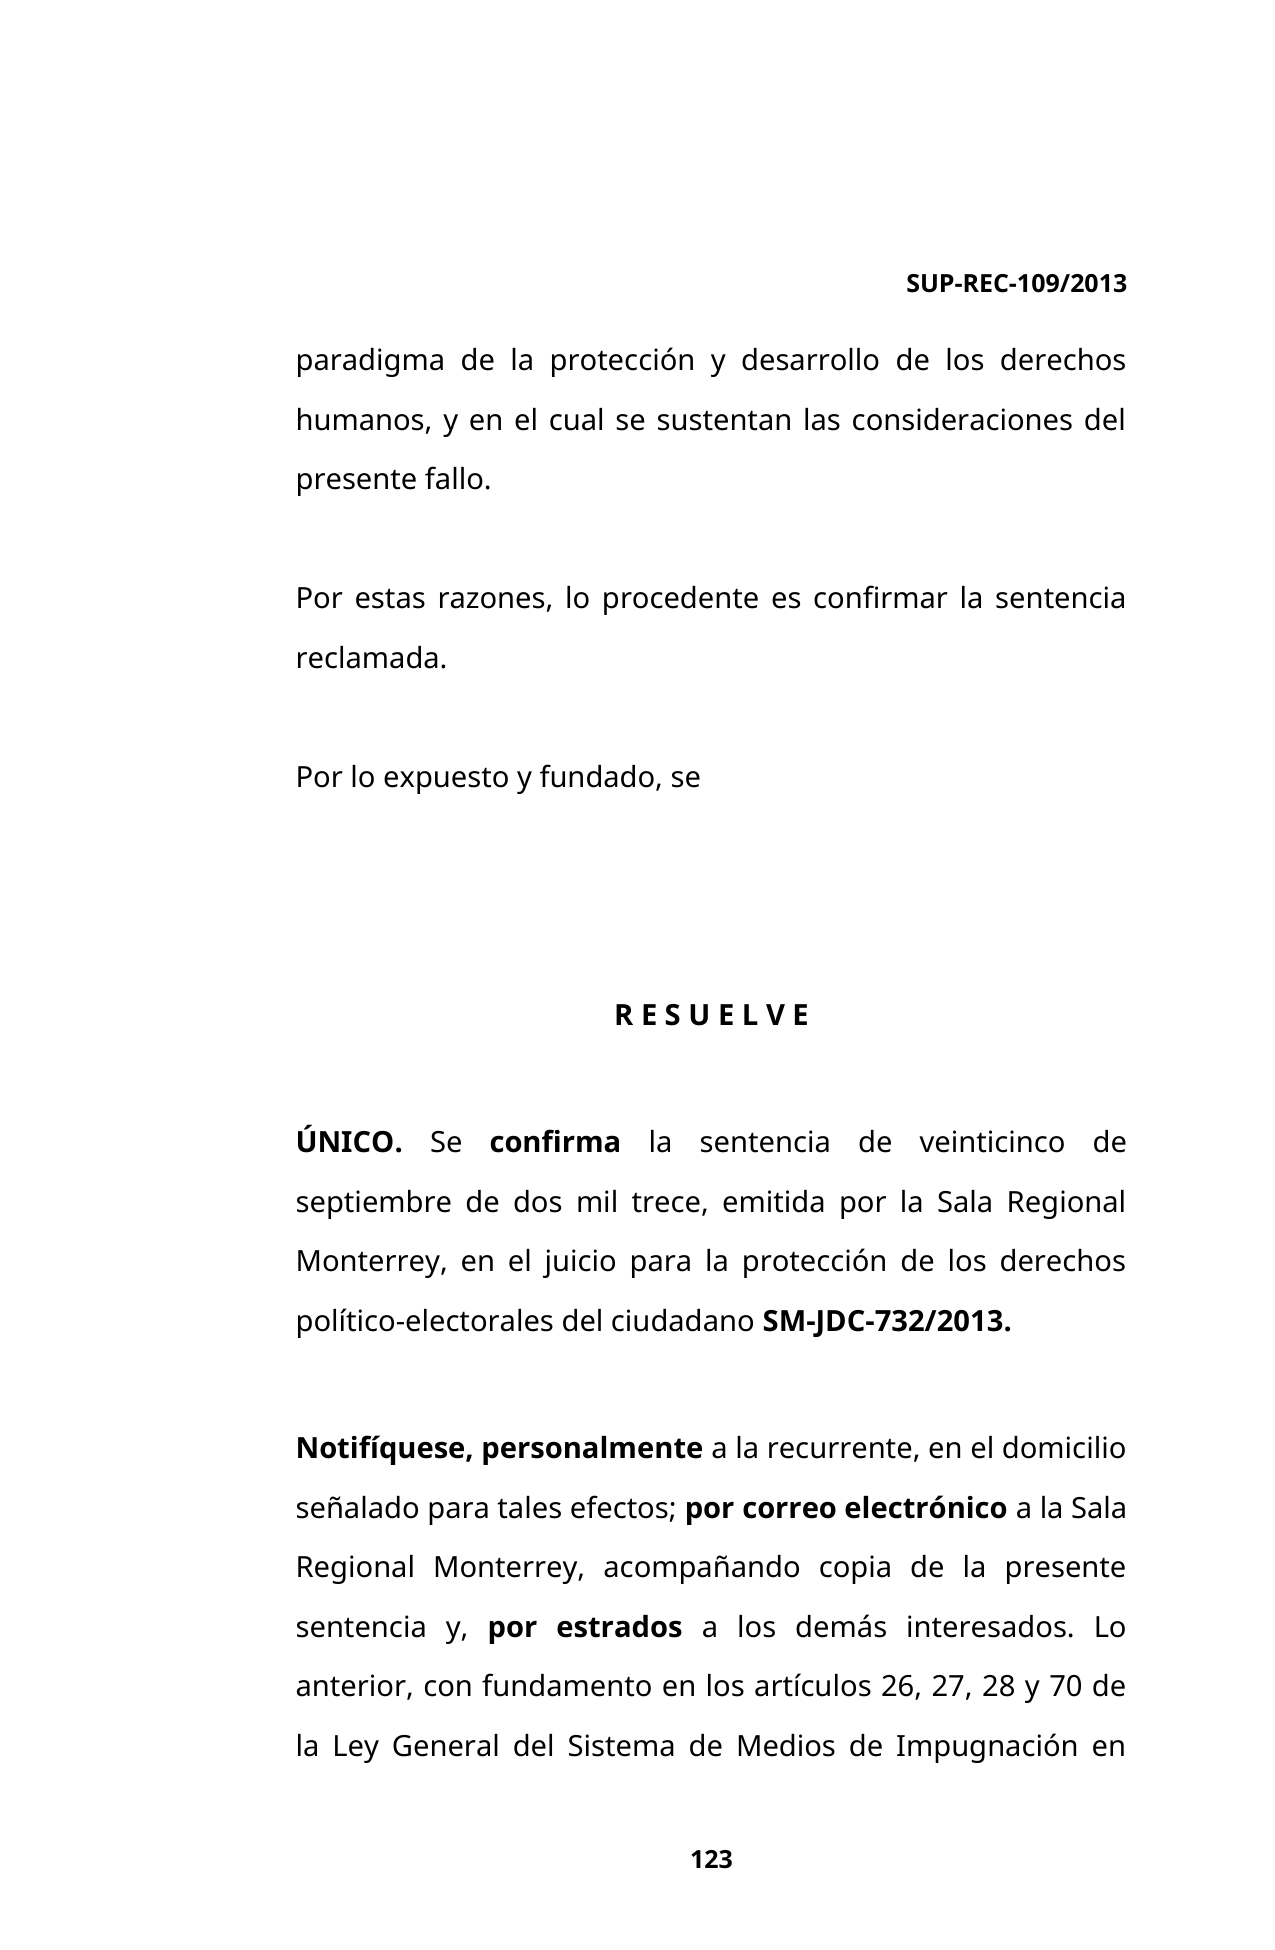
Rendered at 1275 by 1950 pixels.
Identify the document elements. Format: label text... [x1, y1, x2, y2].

text R E S U E L V E [295, 994, 1127, 1033]
text ÚNICO. Se confirma la sentencia de veinticinco de septiembre de dos mil trece, emitida por la Sala Regional Monterrey, en el juicio para la protección de los derechos político-electorales del ciudadano SM-JDC-732/2013. [295, 1121, 1127, 1339]
text Por lo expuesto y fundado, se [295, 756, 1127, 796]
text Por estas razones, lo procedente es confirmar la sentencia reclamada. [295, 577, 1127, 677]
